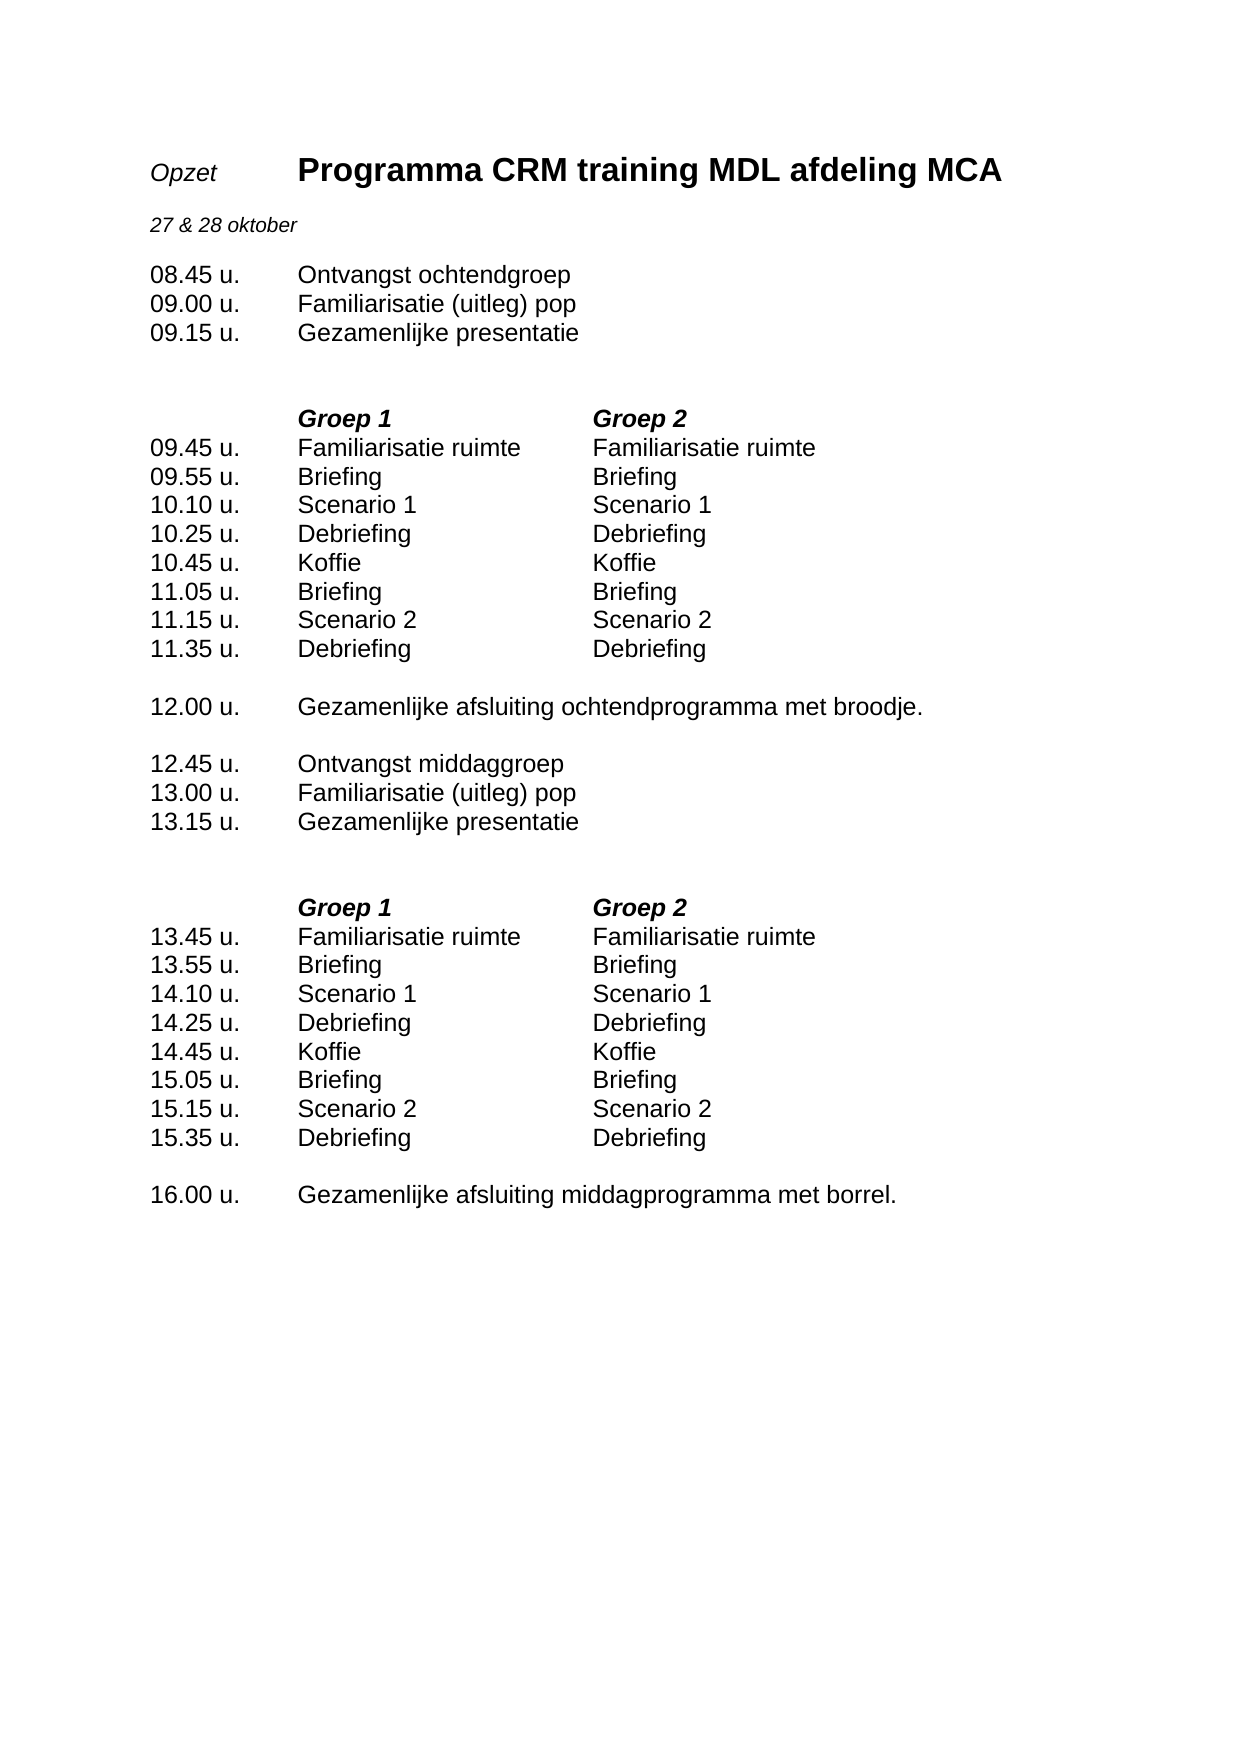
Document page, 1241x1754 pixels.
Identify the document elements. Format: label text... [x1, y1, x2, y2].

text 11.05 u. Briefing Briefing [150, 577, 1090, 605]
text 15.35 u. Debriefing Debriefing [150, 1123, 1090, 1152]
text 15.05 u. Briefing Briefing [150, 1065, 1090, 1094]
text Groep 1 Groep 2 [150, 404, 1090, 433]
text Groep 1 Groep 2 [150, 893, 1090, 922]
text 14.10 u. Scenario 1 Scenario 1 [150, 979, 1090, 1008]
text 13.00 u. Familiarisatie (uitleg) pop [150, 778, 1090, 807]
text 09.00 u. Familiarisatie (uitleg) pop [150, 289, 1090, 318]
text Opzet Programma CRM training MDL afdeling MCA [150, 150, 1090, 188]
text 09.55 u. Briefing Briefing [150, 462, 1090, 490]
text 10.10 u. Scenario 1 Scenario 1 [150, 490, 1090, 519]
text 12.45 u. Ontvangst middaggroep [150, 749, 1090, 778]
text 08.45 u. Ontvangst ochtendgroep [150, 260, 1090, 289]
text 13.15 u. Gezamenlijke presentatie [150, 807, 1090, 835]
text 11.35 u. Debriefing Debriefing [150, 634, 1090, 663]
text 14.45 u. Koffie Koffie [150, 1037, 1090, 1065]
text 10.25 u. Debriefing Debriefing [150, 519, 1090, 548]
text 16.00 u. Gezamenlijke afsluiting middagprogramma met borrel. [150, 1180, 1090, 1209]
text 13.55 u. Briefing Briefing [150, 950, 1090, 979]
text 11.15 u. Scenario 2 Scenario 2 [150, 605, 1090, 634]
text 09.15 u. Gezamenlijke presentatie [150, 318, 1090, 347]
text 12.00 u. Gezamenlijke afsluiting ochtendprogramma met broodje. [150, 692, 1090, 720]
text 14.25 u. Debriefing Debriefing [150, 1008, 1090, 1037]
text 10.45 u. Koffie Koffie [150, 548, 1090, 577]
text 15.15 u. Scenario 2 Scenario 2 [150, 1094, 1090, 1123]
text 09.45 u. Familiarisatie ruimte Familiarisatie ruimte [150, 433, 1090, 462]
text 27 & 28 oktober [150, 212, 1090, 236]
text 13.45 u. Familiarisatie ruimte Familiarisatie ruimte [150, 922, 1090, 950]
